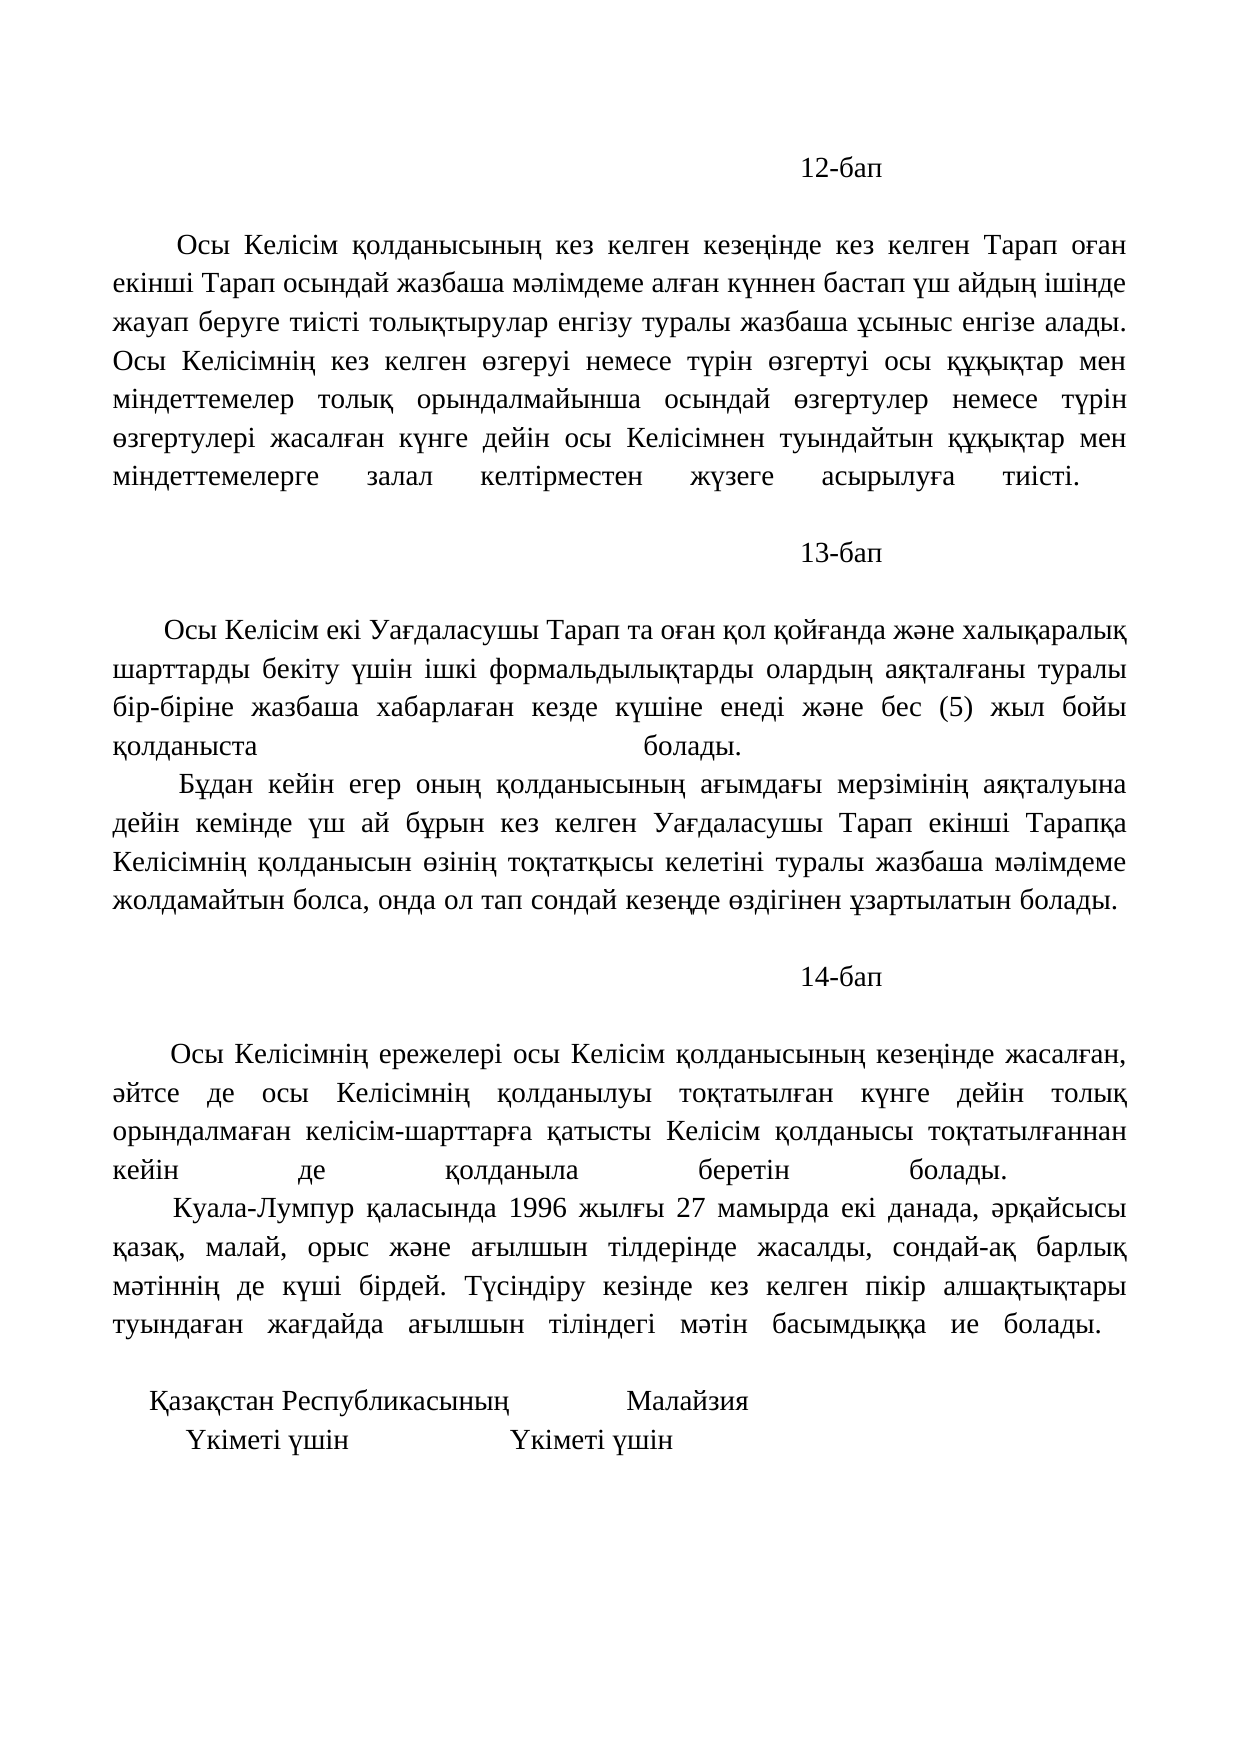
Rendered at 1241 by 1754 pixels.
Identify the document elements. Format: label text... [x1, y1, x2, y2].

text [112, 150, 1128, 1378]
text Қазақстан Республикасының Малайзия [112, 1383, 1128, 1417]
text Үкiметi үшiн Үкiметi үшiн [112, 1422, 1128, 1455]
